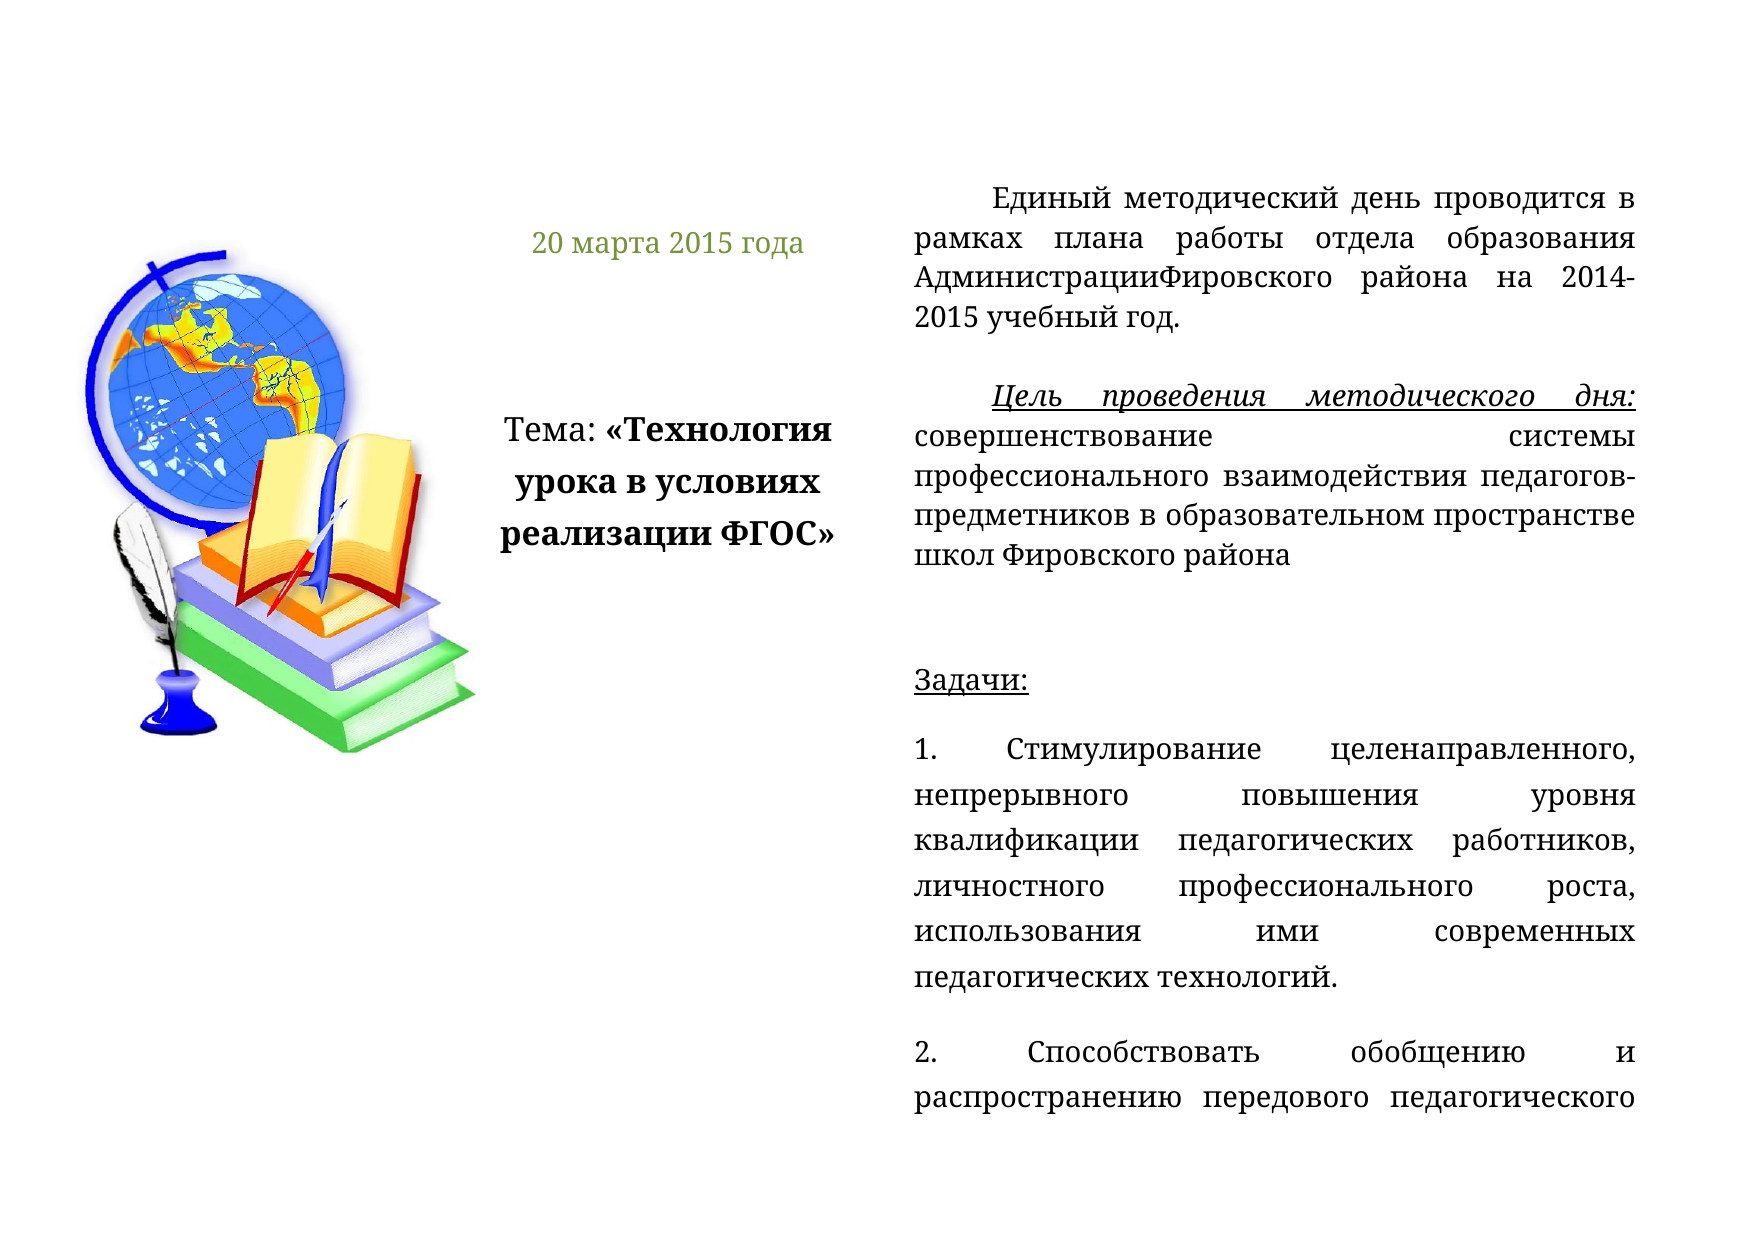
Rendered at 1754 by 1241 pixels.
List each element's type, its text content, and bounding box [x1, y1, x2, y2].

text Единый методический день проводится в рамках плана работы отдела образования АдминистрацииФировского района на 2014-2015 учебный год. [914, 177, 1636, 336]
picture [73, 240, 477, 753]
text 2. Способствовать обобщению и распространению передового педагогического опыта работы педагогических работников в районе. [914, 1031, 1636, 1116]
text Задачи: [914, 659, 1636, 699]
text 20 марта 2015 года [118, 223, 840, 262]
text 1. Стимулирование целенаправленного, непрерывного повышения уровня квалификации педагогических работников, личностного профессионального роста, использования ими современных педагогических технологий. [914, 728, 1636, 996]
text Цель проведения методического дня: совершенствование системы профессионального взаимодействия педагогов-предметников в образовательном пространстве школ Фировского района [914, 376, 1636, 574]
text Тема: «Технология урока в условиях реализации ФГОС» [477, 405, 840, 555]
